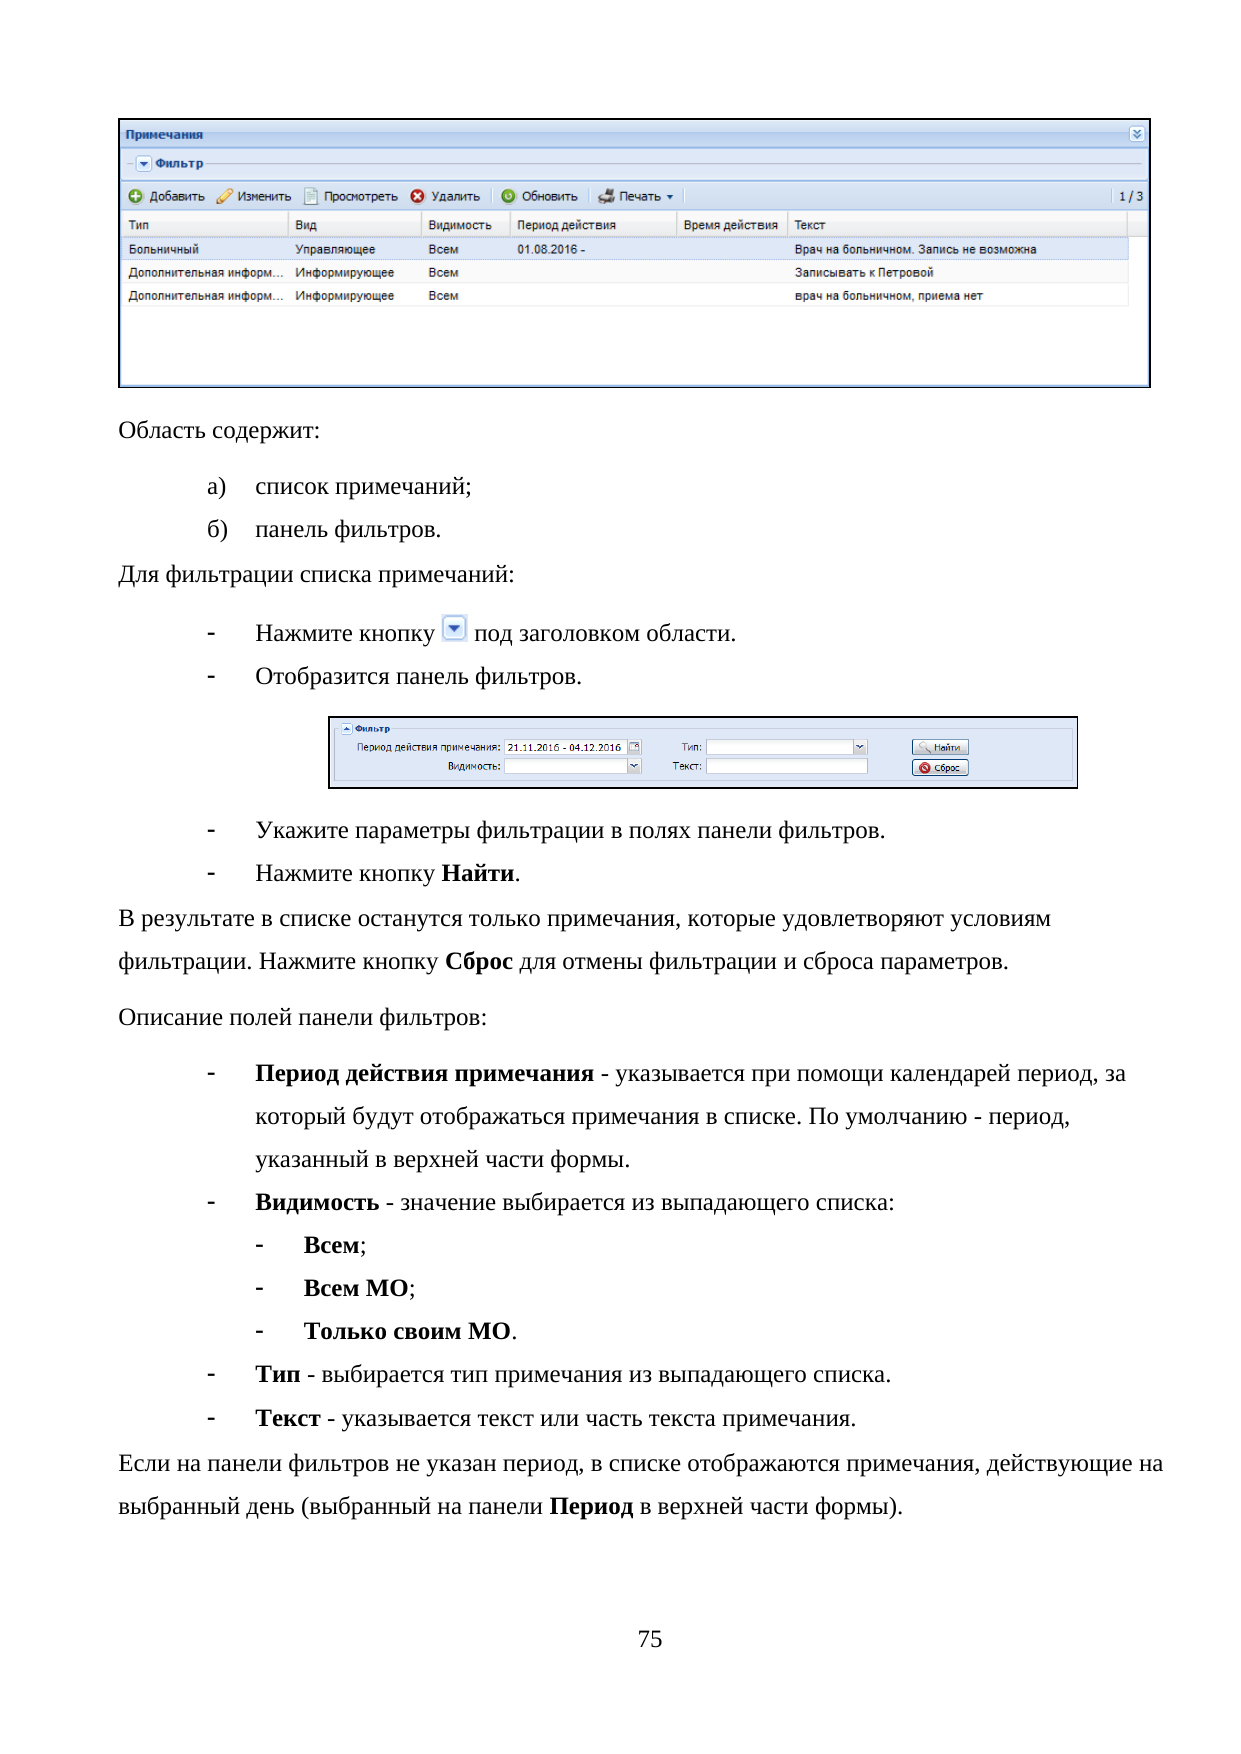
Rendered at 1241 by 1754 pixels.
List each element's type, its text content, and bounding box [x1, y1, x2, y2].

list панель фильтров. [207, 514, 1181, 543]
list Период действия примечания - указывается при помощи календарей период, за который будут отображаться примечания в списке. По умолчанию - период, указанный в верхней части формы. [207, 1058, 1181, 1173]
picture [120, 120, 1149, 387]
text Описание полей панели фильтров: [118, 1002, 1181, 1031]
list Всем МО; [255, 1273, 1181, 1302]
text В результате в списке останутся только примечания, которые удовлетворяют условиям фильтрации. Нажмите кнопку Сброс для отмены фильтрации и сброса параметров. [118, 903, 1181, 975]
list Тип - выбирается тип примечания из выпадающего списка. [207, 1359, 1181, 1388]
list Только своим МО. [255, 1316, 1181, 1345]
text Если на панели фильтров не указан период, в списке отображаются примечания, действующие на выбранный день (выбранный на панели Период в верхней части формы). [118, 1448, 1181, 1520]
text Для фильтрации списка примечаний: [118, 559, 1181, 588]
list список примечаний; [207, 471, 1181, 499]
list Нажмите кнопку под заголовком области. [207, 615, 1181, 647]
list Нажмите кнопку Найти. [207, 858, 1181, 887]
list Отобразится панель фильтров. [207, 661, 1181, 690]
picture [441, 614, 468, 642]
picture [330, 718, 1077, 787]
list Текст - указывается текст или часть текста примечания. [207, 1403, 1181, 1431]
text Область содержит: [118, 415, 1181, 444]
list Всем; [255, 1230, 1181, 1259]
list Укажите параметры фильтрации в полях панели фильтров. [207, 815, 1181, 844]
table_header [255, 704, 1151, 815]
list Видимость - значение выбирается из выпадающего списка: [207, 1187, 1181, 1216]
